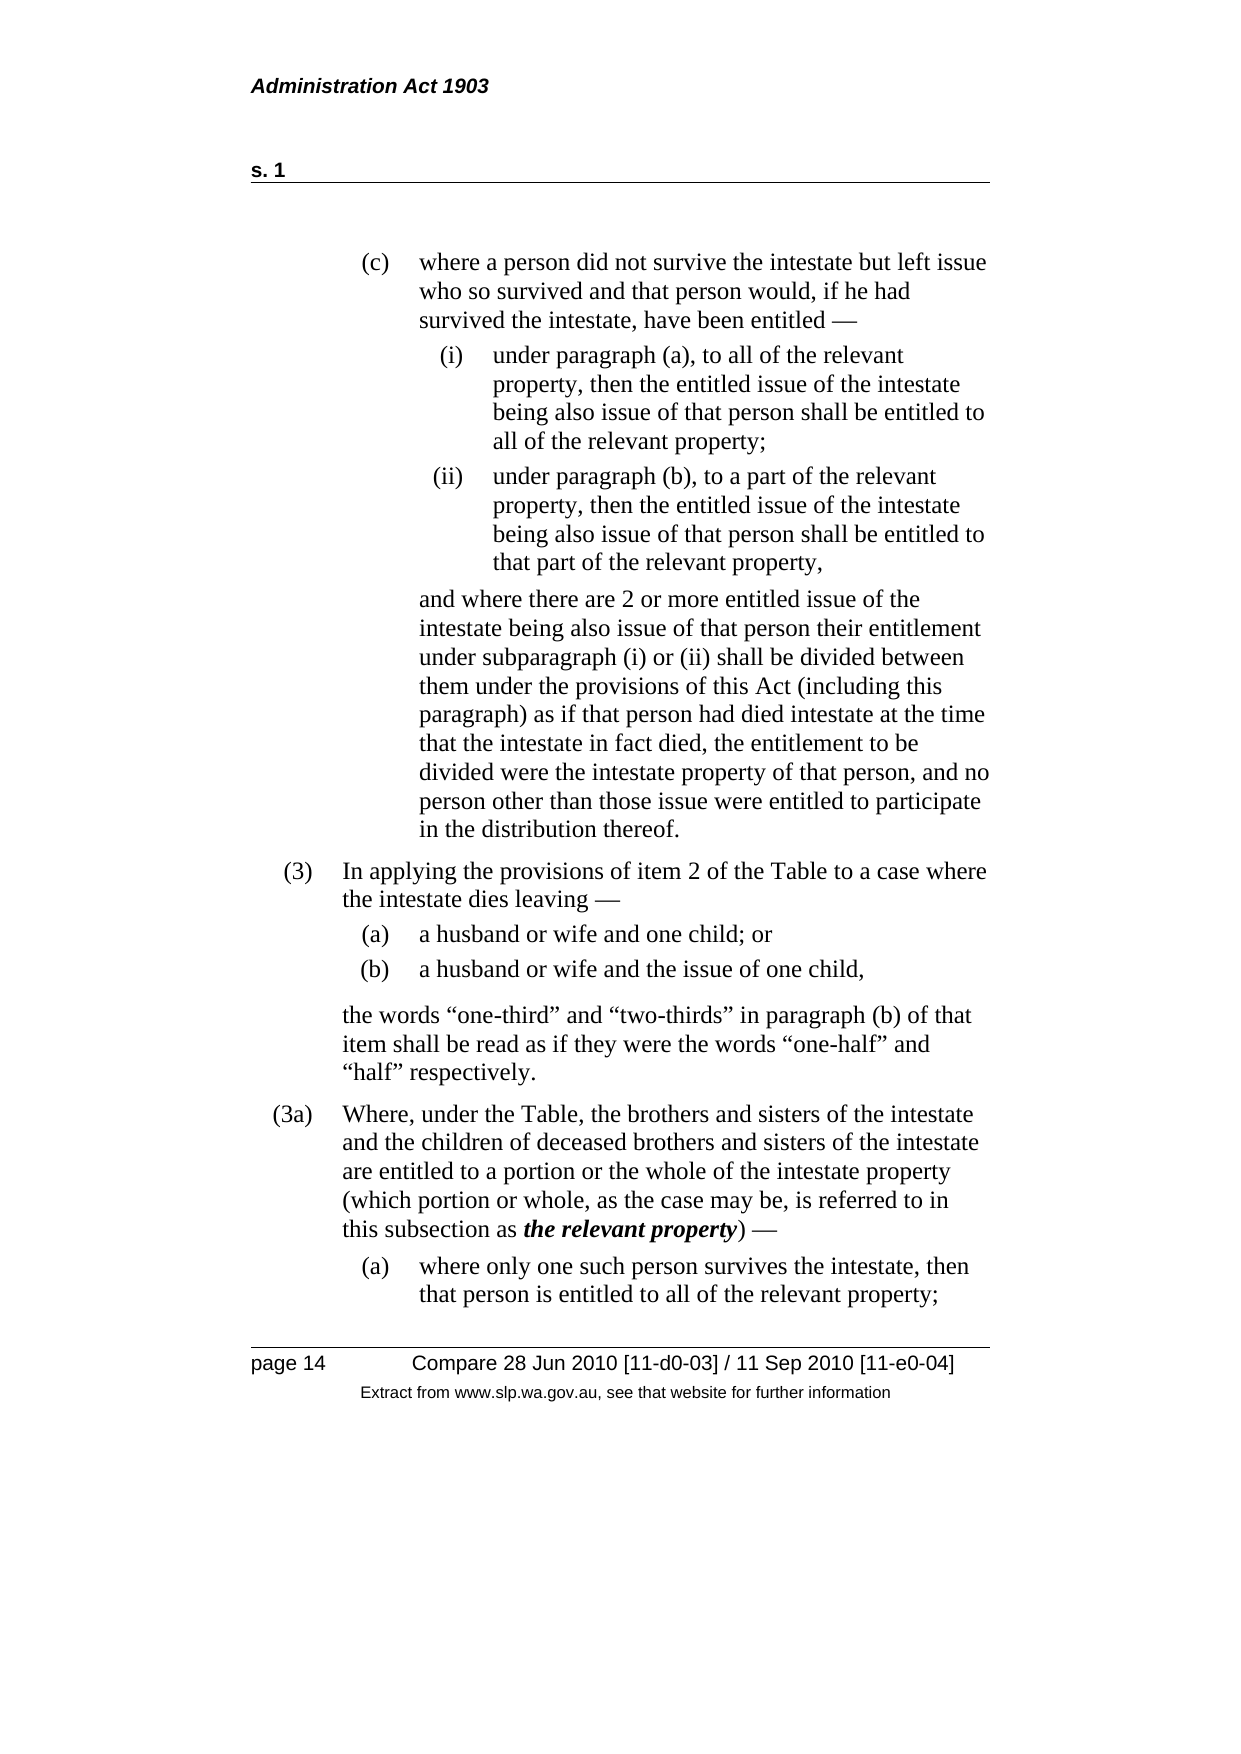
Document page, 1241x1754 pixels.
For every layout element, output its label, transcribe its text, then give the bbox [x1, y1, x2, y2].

text (a) a husband or wife and one child; or [251, 919, 990, 948]
text (3) In applying the provisions of item 2 of the Table to a case where the intestate dies leaving — [251, 856, 990, 913]
text (b) a husband or wife and the issue of one child, [251, 954, 990, 983]
text the words “one-third” and “two-thirds” in paragraph (b) of that item shall be read as if they were the words “one-half” and “half” respectively. [251, 1000, 990, 1086]
text (ii) under paragraph (b), to a part of the relevant property, then the entitled issue of the intestate being also issue of that person shall be entitled to that part of the relevant property, [251, 461, 990, 576]
text (3a) Where, under the Table, the brothers and sisters of the intestate and the children of deceased brothers and sisters of the intestate are entitled to a portion or the whole of the intestate property (which portion or whole, as the case may be, is referred to in this subsection as the relevant property) — [251, 1099, 990, 1242]
text (c) where a person did not survive the intestate but left issue who so survived and that person would, if he had survived the intestate, have been entitled — [251, 247, 990, 334]
text (a) where only one such person survives the intestate, then that person is entitled to all of the relevant property; [251, 1251, 990, 1308]
text (i) under paragraph (a), to all of the relevant property, then the entitled issue of the intestate being also issue of that person shall be entitled to all of the relevant property; [251, 340, 990, 455]
text and where there are 2 or more entitled issue of the intestate being also issue of that person their entitlement under subparagraph (i) or (ii) shall be divided between them under the provisions of this Act (including this paragraph) as if that person had died intestate at the time that the intestate in fact died, the entitlement to be divided were the intestate property of that person, and no person other than those issue were entitled to participate in the distribution thereof. [251, 584, 990, 843]
